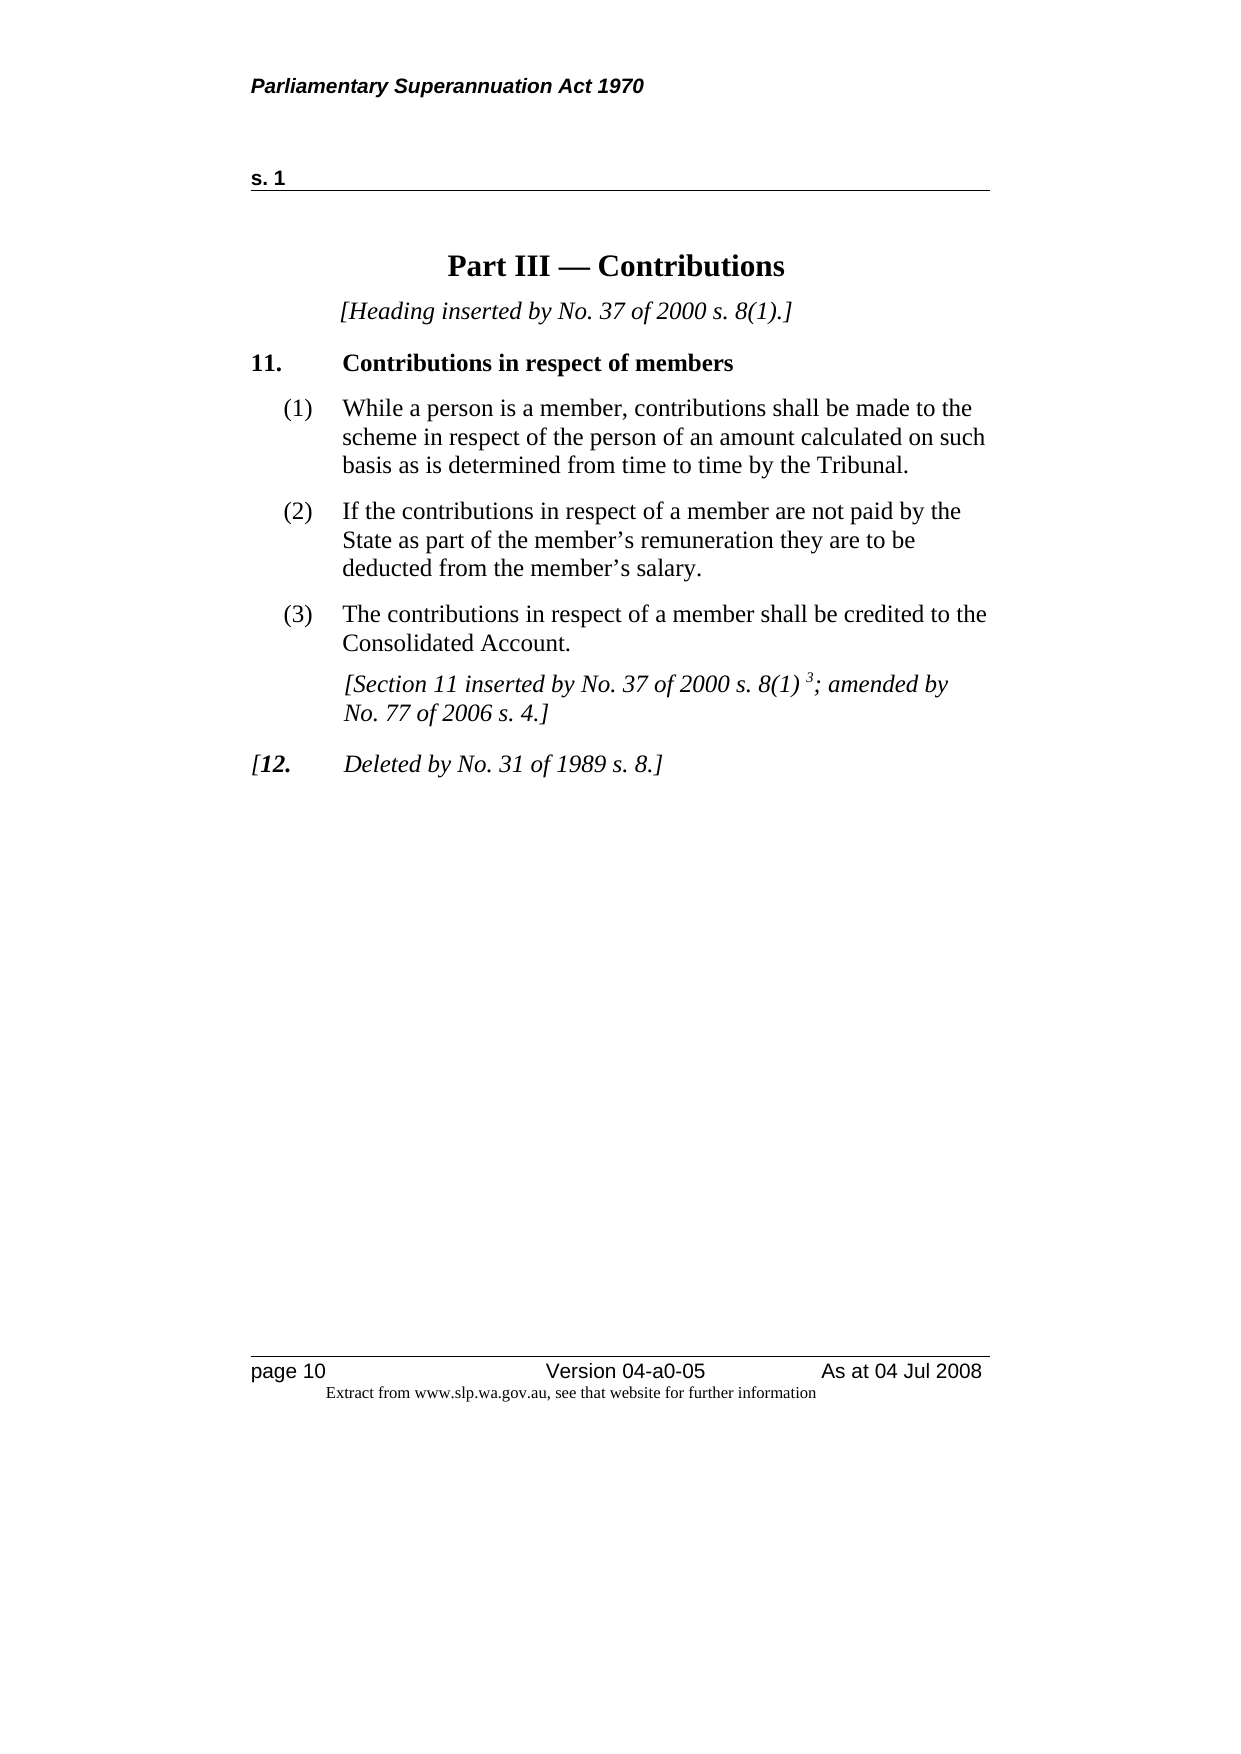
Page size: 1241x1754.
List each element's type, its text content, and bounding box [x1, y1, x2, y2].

text (3) The contributions in respect of a member shall be credited to the Consolidated Account. [251, 599, 990, 656]
subtitle Part III — Contributions [251, 247, 990, 283]
subtitle [Heading inserted by No. 37 of 2000 s. 8(1).] [251, 296, 990, 325]
text [12. Deleted by No. 31 of 1989 s. 8.] [251, 749, 990, 778]
text [Section 11 inserted by No. 37 of 2000 s. 8(1) 3; amended by No. 77 of 2006 s. 4.] [251, 669, 990, 726]
text (2) If the contributions in respect of a member are not paid by the State as part of the member’s remuneration they are to be deducted from the member’s salary. [251, 496, 990, 582]
text (1) While a person is a member, contributions shall be made to the scheme in respect of the person of an amount calculated on such basis as is determined from time to time by the Tribunal. [251, 393, 990, 479]
subtitle 11. Contributions in respect of members [251, 348, 990, 376]
